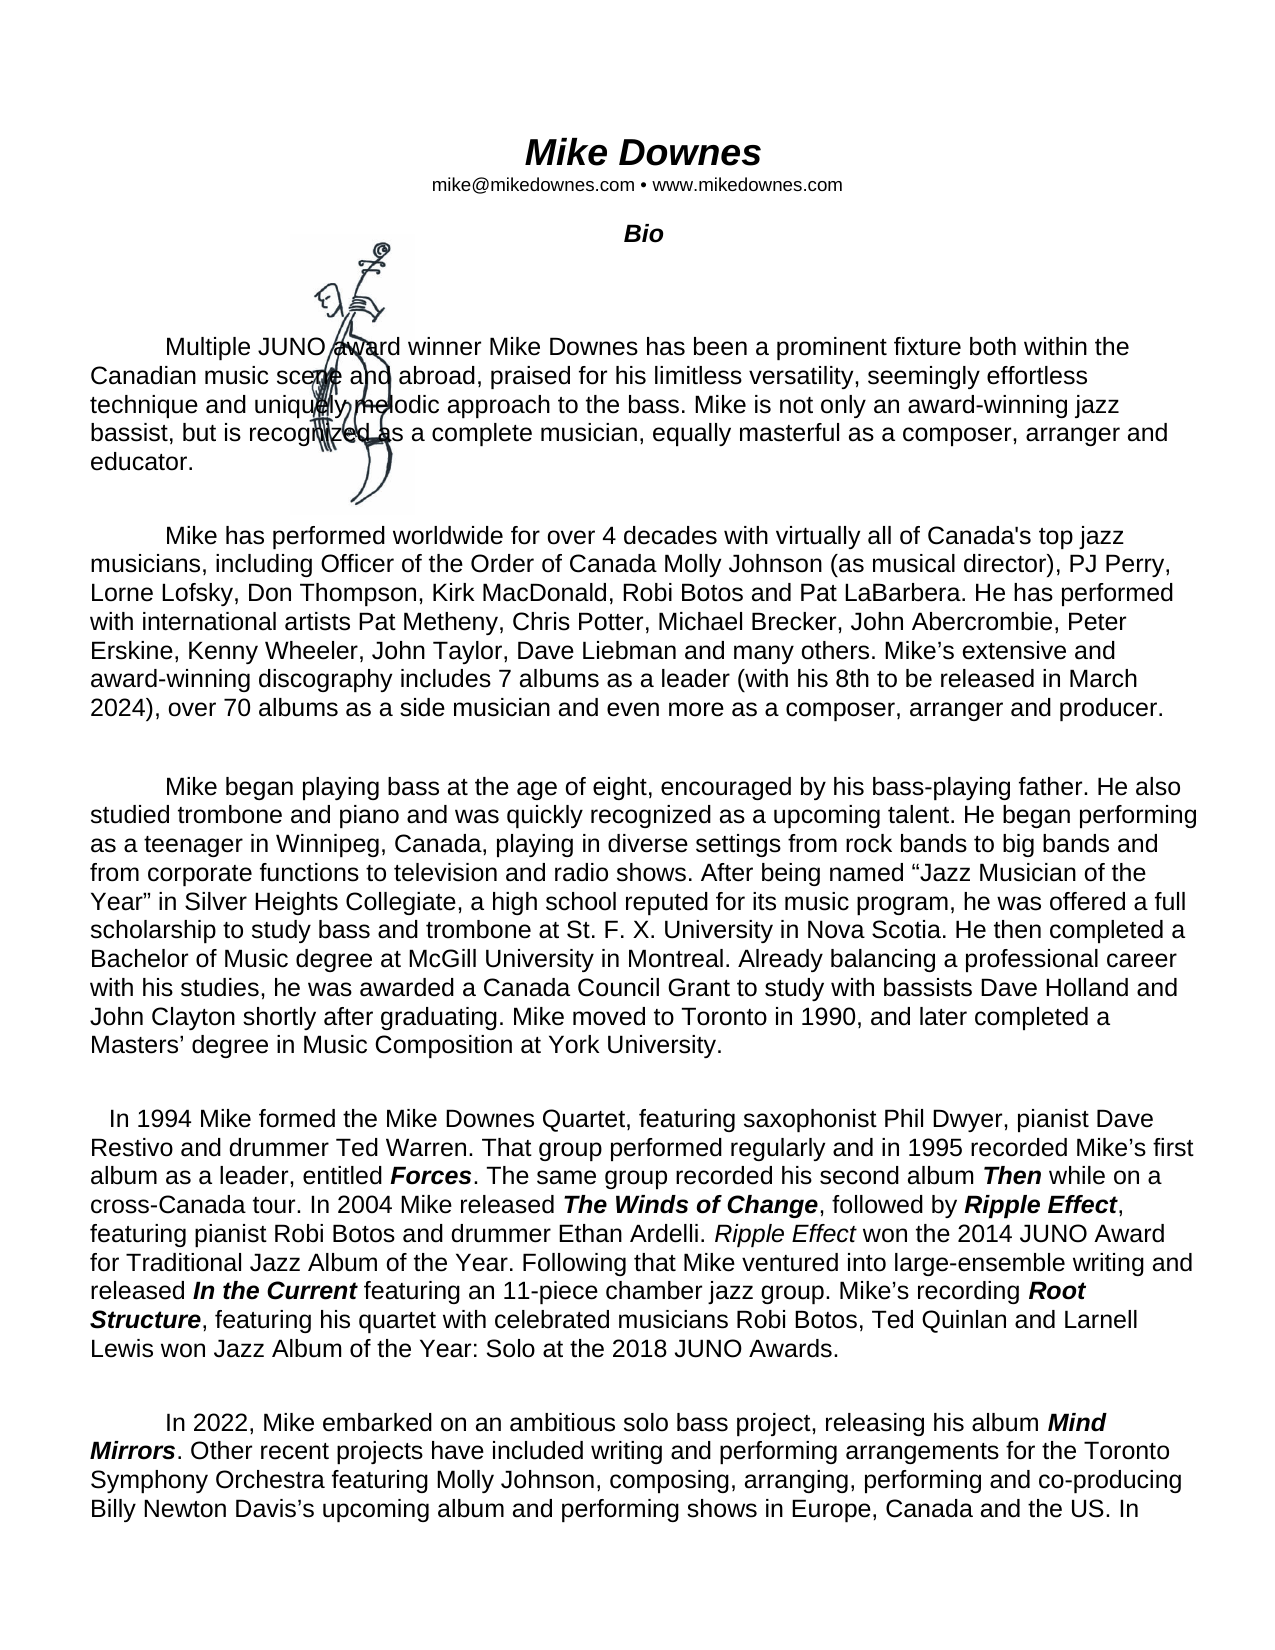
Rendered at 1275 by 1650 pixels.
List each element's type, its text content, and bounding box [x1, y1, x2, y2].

text Bio [90, 219, 1200, 248]
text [90, 1407, 1200, 1522]
text Multiple JUNO award winner Mike Downes has been a prominent fixture both within the Canadian music scene and abroad, praised for his limitless versatility, seemingly effortless technique and uniquely melodic approach to the bass. Mike is not only an award-winning jazz bassist, but is recognized as a complete musician, equally masterful as a composer, arranger and educator. [90, 332, 1200, 476]
text Mike began playing bass at the age of eight, encouraged by his bass-playing father. He also studied trombone and piano and was quickly recognized as a upcoming talent. He began performing as a teenager in Winnipeg, Canada, playing in diverse settings from rock bands to big bands and from corporate functions to television and radio shows. After being named “Jazz Musician of the Year” in Silver Heights Collegiate, a high school reputed for its music program, he was offered a full scholarship to study bass and trombone at St. F. X. University in Nova Scotia. He then completed a Bachelor of Music degree at McGill University in Montreal. Already balancing a professional career with his studies, he was awarded a Canada Council Grant to study with bassists Dave Holland and John Clayton shortly after graduating. Mike moved to Toronto in 1990, and later completed a Masters’ degree in Music Composition at York University. [90, 771, 1200, 1059]
text mike@mikedownes.com • www.mikedownes.com [390, 174, 1200, 195]
picture [289, 476, 415, 515]
text Mike has performed worldwide for over 4 decades with virtually all of Canada's top jazz musicians, including Officer of the Order of Canada Molly Johnson (as musical director), PJ Perry, Lorne Lofsky, Don Thompson, Kirk MacDonald, Robi Botos and Pat LaBarbera. He has performed with international artists Pat Metheny, Chris Potter, Michael Brecker, John Abercrombie, Peter Erskine, Kenny Wheeler, John Taylor, Dave Liebman and many others. Mike’s extensive and award-winning discography includes 7 albums as a leader (with his 8th to be released in March 2024), over 70 albums as a side musician and even more as a composer, arranger and producer. [90, 521, 1200, 722]
text In 1994 Mike formed the Mike Downes Quartet, featuring saxophonist Phil Dwyer, pianist Dave Restivo and drummer Ted Warren. That group performed regularly and in 1995 recorded Mike’s first album as a leader, entitled Forces. The same group recorded his second album Then while on a cross-Canada tour. In 2004 Mike released The Winds of Change, followed by Ripple Effect, featuring pianist Robi Botos and drummer Ethan Ardelli. Ripple Effect won the 2014 JUNO Award for Traditional Jazz Album of the Year. Following that Mike ventured into large-ensemble writing and released In the Current featuring an 11-piece chamber jazz group. Mike’s recording Root Structure, featuring his quartet with celebrated musicians Robi Botos, Ted Quinlan and Larnell Lewis won Jazz Album of the Year: Solo at the 2018 JUNO Awards. [90, 1104, 1200, 1363]
text Mike Downes [90, 131, 1200, 174]
picture [289, 248, 415, 332]
